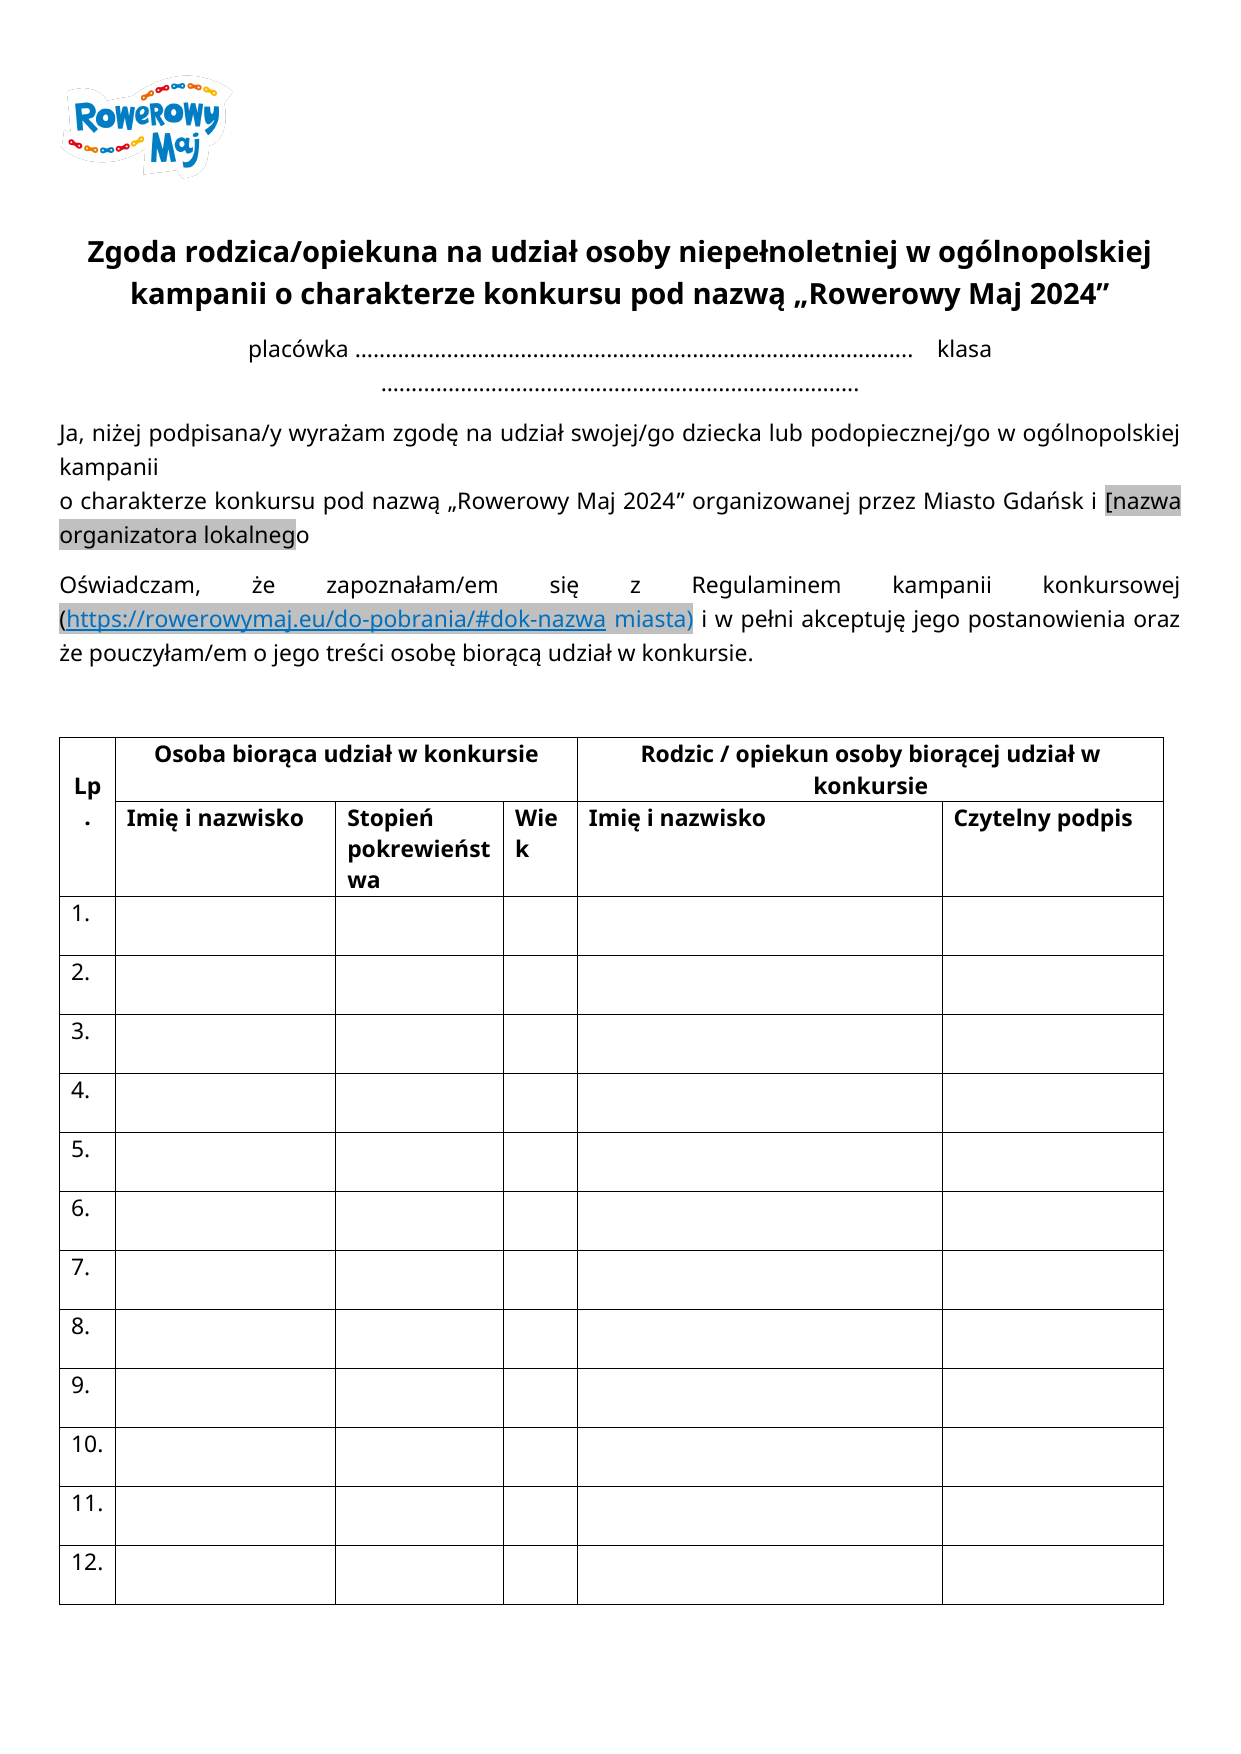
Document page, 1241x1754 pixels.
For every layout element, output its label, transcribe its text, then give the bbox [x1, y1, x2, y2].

table_cell [336, 1369, 503, 1427]
table_cell [116, 1192, 335, 1250]
table_cell [578, 1192, 942, 1250]
table_cell [504, 1428, 577, 1486]
text Ja, niżej podpisana/y wyrażam zgodę na udział swojej/go dziecka lub podopiecznej/go w ogólnopolskiej kampanii o charakterze konkursu pod nazwą „Rowerowy Maj 2024” organizowanej przez Miasto Gdańsk i [nazwa organizatora lokalnego [59, 417, 1181, 550]
table_cell 6. [60, 1192, 115, 1250]
table_cell 8. [60, 1310, 115, 1368]
table_cell [943, 1133, 1163, 1191]
table_header Rodzic / opiekun osoby biorącej udział w konkursie [578, 738, 1163, 801]
table_cell [578, 1546, 942, 1604]
table_cell [116, 956, 335, 1014]
table_cell Imię i nazwisko [116, 802, 335, 896]
table_cell [578, 1487, 942, 1545]
table_cell [336, 1546, 503, 1604]
table_cell [504, 1074, 577, 1132]
table_cell [943, 1074, 1163, 1132]
table_cell 9. [60, 1369, 115, 1427]
table_cell [116, 897, 335, 955]
table_cell [504, 897, 577, 955]
table_cell [336, 1310, 503, 1368]
table_cell [504, 1015, 577, 1073]
text placówka …........................................................................................ klasa …........................................................................... [59, 333, 1181, 398]
table_cell 5. [60, 1133, 115, 1191]
table_cell Stopień pokrewieństwa [336, 802, 503, 896]
table_cell [943, 1546, 1163, 1604]
table_cell [943, 1487, 1163, 1545]
table_cell 12. [60, 1546, 115, 1604]
table_cell [336, 1074, 503, 1132]
table_cell 1. [60, 897, 115, 955]
table_cell [578, 1015, 942, 1073]
table_cell Imię i nazwisko [578, 802, 942, 896]
table_cell [336, 956, 503, 1014]
table_cell [578, 1310, 942, 1368]
table_cell [116, 1487, 335, 1545]
table_cell [943, 1369, 1163, 1427]
table_cell 4. [60, 1074, 115, 1132]
table_cell [943, 1251, 1163, 1309]
table_cell [943, 956, 1163, 1014]
table_cell [504, 1369, 577, 1427]
table_cell [578, 1074, 942, 1132]
table_cell [504, 1310, 577, 1368]
table_cell [943, 1310, 1163, 1368]
table_cell [336, 1015, 503, 1073]
table_cell [578, 956, 942, 1014]
table_cell [504, 1192, 577, 1250]
table_cell [116, 1428, 335, 1486]
table_cell [336, 1192, 503, 1250]
table_cell [116, 1310, 335, 1368]
table_cell [504, 1546, 577, 1604]
table_cell 2. [60, 956, 115, 1014]
table_cell [943, 1015, 1163, 1073]
table_cell [578, 1133, 942, 1191]
table_cell [943, 1428, 1163, 1486]
table_cell [578, 1428, 942, 1486]
table_cell [116, 1133, 335, 1191]
table_cell [336, 1428, 503, 1486]
table_cell Wiek [504, 802, 577, 896]
table_cell [336, 1251, 503, 1309]
table_cell [504, 1487, 577, 1545]
table_cell 7. [60, 1251, 115, 1309]
text Zgoda rodzica/opiekuna na udział osoby niepełnoletniej w ogólnopolskiej kampanii o charakterze konkursu pod nazwą „Rowerowy Maj 2024” [59, 231, 1181, 313]
picture [59, 73, 235, 181]
table_cell [116, 1546, 335, 1604]
text Oświadczam, że zapoznałam/em się z Regulaminem kampanii konkursowej (https://rowerowymaj.eu/do-pobrania/#dok-nazwa miasta) i w pełni akceptuję jego postanowienia oraz że pouczyłam/em o jego treści osobę biorącą udział w konkursie. [59, 569, 1181, 668]
table_header Lp. [60, 738, 115, 896]
table_cell [504, 956, 577, 1014]
table_cell [578, 1251, 942, 1309]
table_cell [116, 1015, 335, 1073]
table_cell [943, 897, 1163, 955]
table_cell [578, 897, 942, 955]
table_cell 3. [60, 1015, 115, 1073]
table_header Osoba biorąca udział w konkursie [116, 738, 577, 801]
table_cell [578, 1369, 942, 1427]
table_cell [116, 1251, 335, 1309]
table_cell [504, 1251, 577, 1309]
table_cell [116, 1074, 335, 1132]
table_cell [336, 1487, 503, 1545]
table_cell [116, 1369, 335, 1427]
table_cell 10. [60, 1428, 115, 1486]
table_cell 11. [60, 1487, 115, 1545]
table_cell [504, 1133, 577, 1191]
table_cell Czytelny podpis [943, 802, 1163, 896]
table_cell [336, 897, 503, 955]
table_cell [943, 1192, 1163, 1250]
table_cell [336, 1133, 503, 1191]
